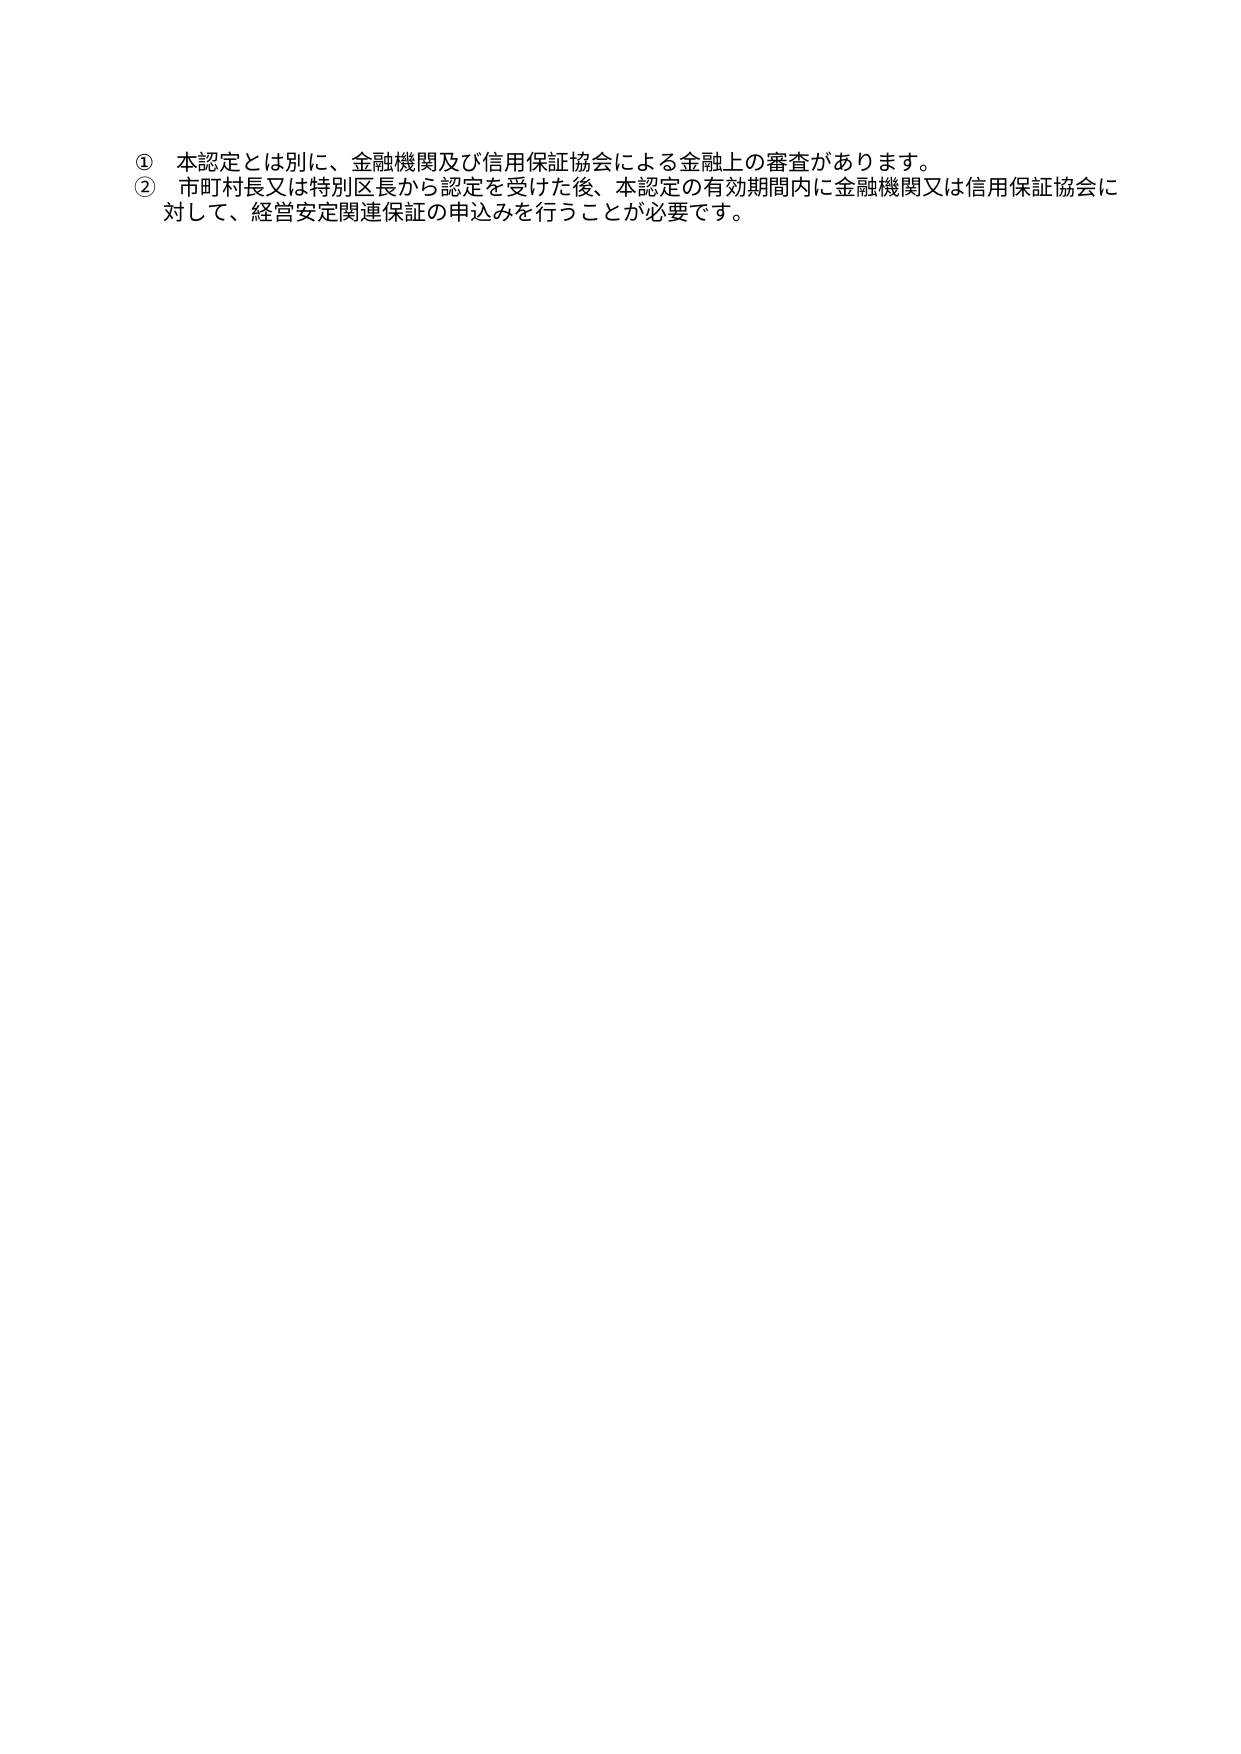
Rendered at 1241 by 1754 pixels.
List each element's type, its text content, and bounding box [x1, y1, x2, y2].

text ② 市町村長又は特別区長から認定を受けた後、本認定の有効期間内に金融機関又は信用保証協会に対して、経営安定関連保証の申込みを行うことが必要です。 [112, 175, 1128, 225]
list ① 本認定とは別に、金融機関及び信用保証協会による金融上の審査があります。 [112, 150, 1128, 175]
